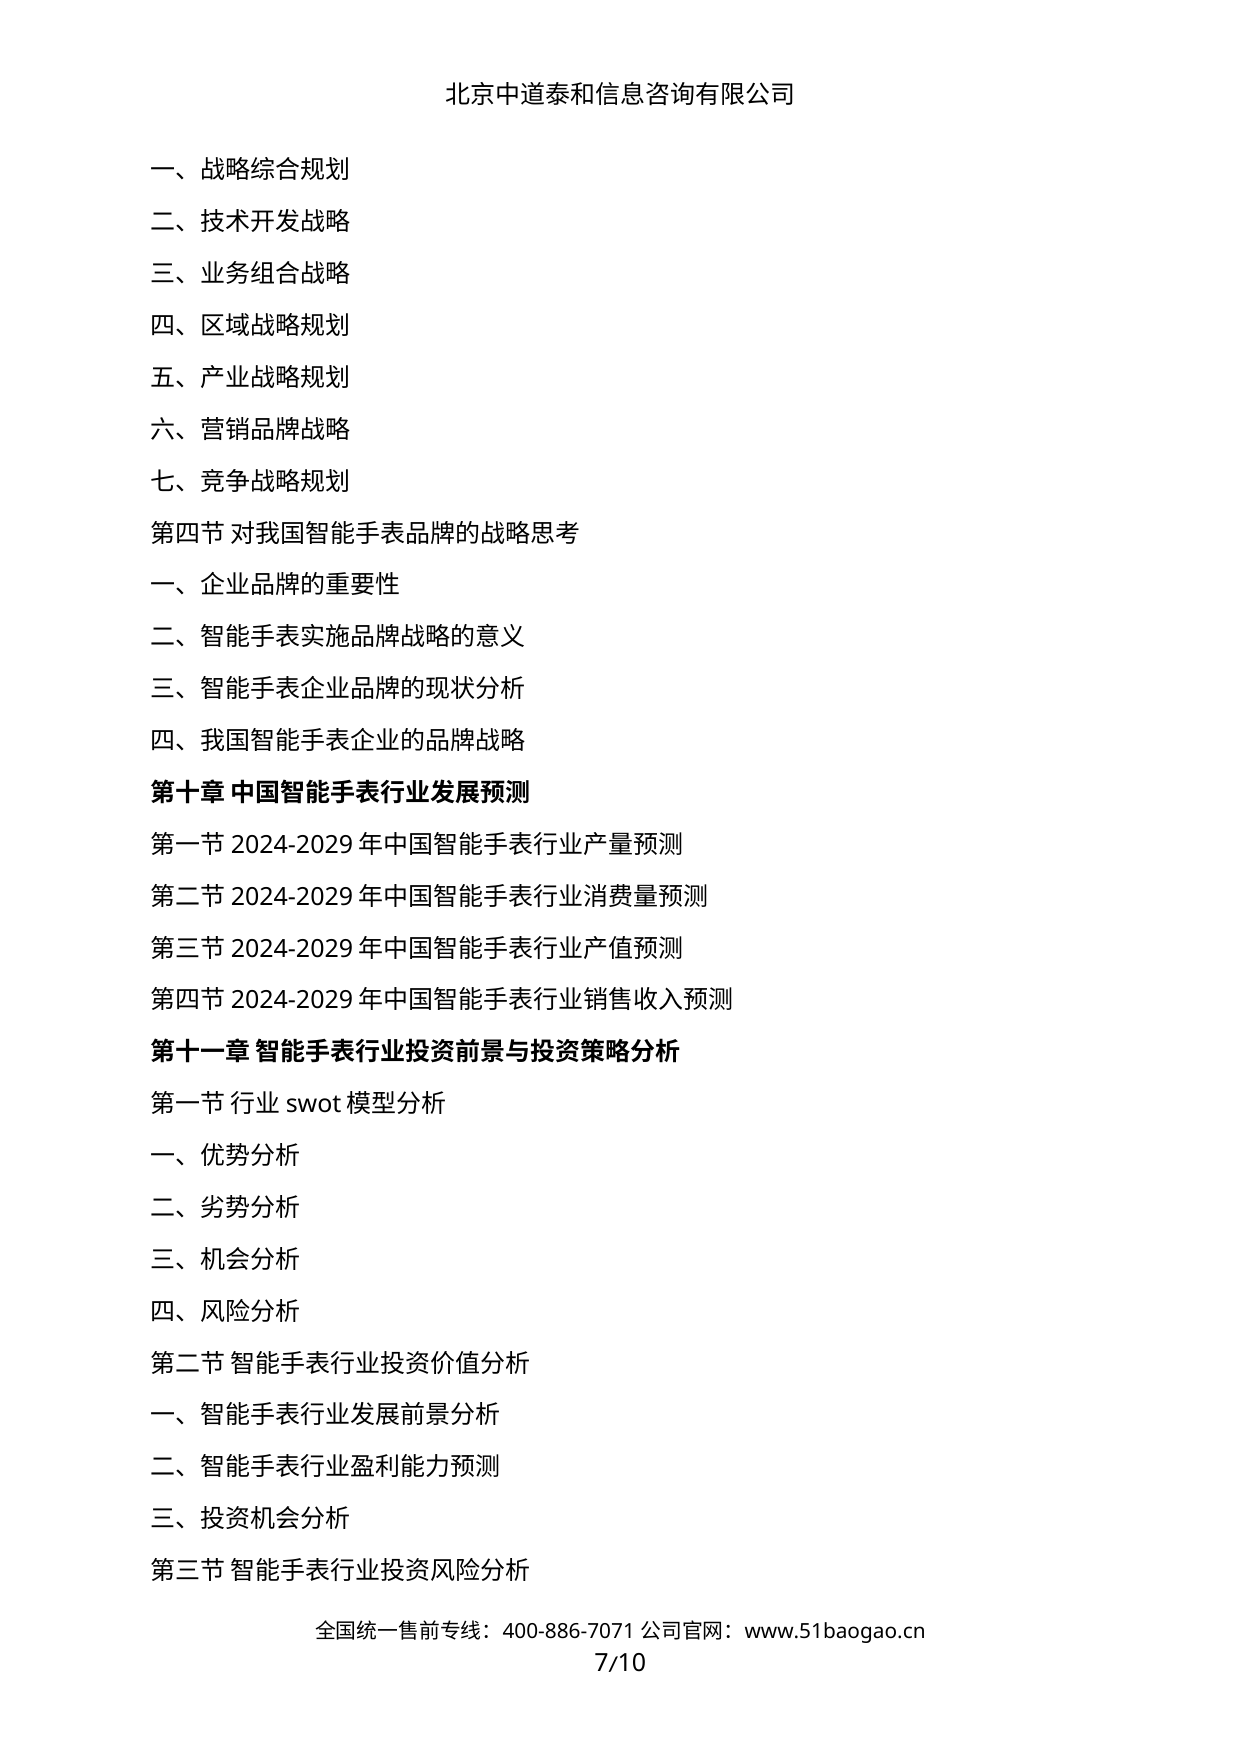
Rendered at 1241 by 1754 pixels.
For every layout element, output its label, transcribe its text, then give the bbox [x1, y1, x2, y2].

text 第三节 智能手表行业投资风险分析 [150, 1551, 1090, 1587]
text 四、区域战略规划 [150, 306, 1090, 342]
text 第二节 智能手表行业投资价值分析 [150, 1343, 1090, 1379]
text 五、产业战略规划 [150, 357, 1090, 394]
text 第四节 对我国智能手表品牌的战略思考 [150, 513, 1090, 549]
text 二、技术开发战略 [150, 202, 1090, 238]
text 三、投资机会分析 [150, 1499, 1090, 1535]
text 四、风险分析 [150, 1291, 1090, 1327]
text 六、营销品牌战略 [150, 409, 1090, 446]
text 三、业务组合战略 [150, 254, 1090, 290]
text 一、战略综合规划 [150, 150, 1090, 186]
text 第一节 行业swot模型分析 [150, 1084, 1090, 1120]
text 二、劣势分析 [150, 1187, 1090, 1224]
text 一、智能手表行业发展前景分析 [150, 1395, 1090, 1431]
text 三、机会分析 [150, 1239, 1090, 1276]
text 一、优势分析 [150, 1136, 1090, 1172]
text 二、智能手表行业盈利能力预测 [150, 1447, 1090, 1483]
text 七、竞争战略规划 [150, 461, 1090, 497]
text 二、智能手表实施品牌战略的意义 [150, 617, 1090, 653]
text 第一节 2024-2029年中国智能手表行业产量预测 [150, 824, 1090, 861]
text 第三节 2024-2029年中国智能手表行业产值预测 [150, 928, 1090, 964]
text 第十一章 智能手表行业投资前景与投资策略分析 [150, 1032, 1090, 1068]
text 四、我国智能手表企业的品牌战略 [150, 721, 1090, 757]
text 三、智能手表企业品牌的现状分析 [150, 669, 1090, 705]
text 第十章 中国智能手表行业发展预测 [150, 772, 1090, 809]
text 第二节 2024-2029年中国智能手表行业消费量预测 [150, 876, 1090, 912]
text 第四节 2024-2029年中国智能手表行业销售收入预测 [150, 980, 1090, 1016]
text 一、企业品牌的重要性 [150, 565, 1090, 601]
